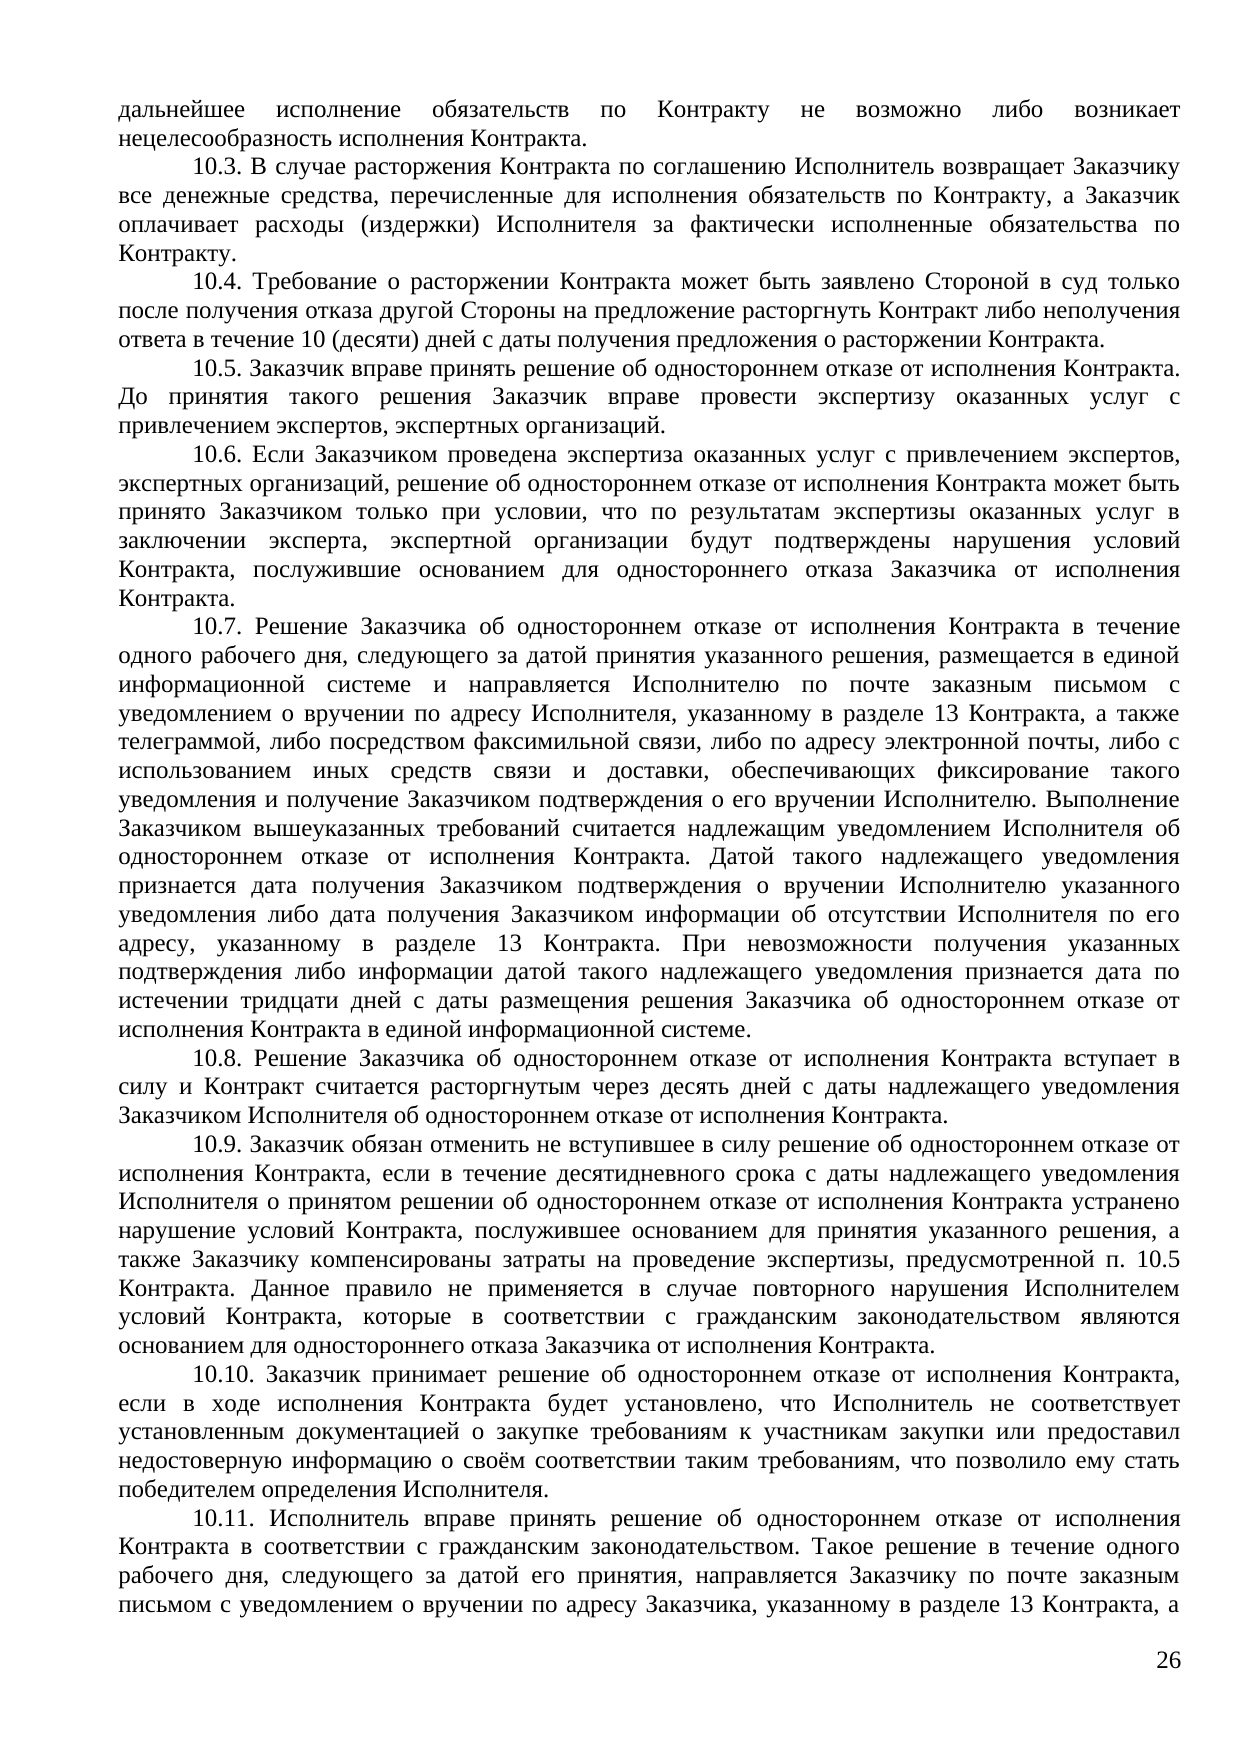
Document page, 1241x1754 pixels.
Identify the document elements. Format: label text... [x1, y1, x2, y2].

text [118, 94, 1181, 151]
text 10.7. Решение Заказчика об одностороннем отказе от исполнения Контракта в течение одного рабочего дня, следующего за датой принятия указанного решения, размещается в единой информационной системе и направляется Исполнителю по почте заказным письмом с уведомлением о вручении по адресу Исполнителя, указанному в разделе 13 Контракта, а также телеграммой, либо посредством факсимильной связи, либо по адресу электронной почты, либо с использованием иных средств связи и доставки, обеспечивающих фиксирование такого уведомления и получение Заказчиком подтверждения о его вручении Исполнителю. Выполнение Заказчиком вышеуказанных требований считается надлежащим уведомлением Исполнителя об одностороннем отказе от исполнения Контракта. Датой такого надлежащего уведомления признается дата получения Заказчиком подтверждения о вручении Исполнителю указанного уведомления либо дата получения Заказчиком информации об отсутствии Исполнителя по его адресу, указанному в разделе 13 Контракта. При невозможности получения указанных подтверждения либо информации датой такого надлежащего уведомления признается дата по истечении тридцати дней с даты размещения решения Заказчика об одностороннем отказе от исполнения Контракта в единой информационной системе. [118, 611, 1181, 1043]
text 10.8. Решение Заказчика об одностороннем отказе от исполнения Контракта вступает в силу и Контракт считается расторгнутым через десять дней с даты надлежащего уведомления Заказчиком Исполнителя об одностороннем отказе от исполнения Контракта. [118, 1043, 1181, 1129]
text 10.9. Заказчик обязан отменить не вступившее в силу решение об одностороннем отказе от исполнения Контракта, если в течение десятидневного срока с даты надлежащего уведомления Исполнителя о принятом решении об одностороннем отказе от исполнения Контракта устранено нарушение условий Контракта, послужившее основанием для принятия указанного решения, а также Заказчику компенсированы затраты на проведение экспертизы, предусмотренной п. 10.5 Контракта. Данное правило не применяется в случае повторного нарушения Исполнителем условий Контракта, которые в соответствии с гражданским законодательством являются основанием для одностороннего отказа Заказчика от исполнения Контракта. [118, 1129, 1181, 1359]
text 10.5. Заказчик вправе принять решение об одностороннем отказе от исполнения Контракта. До принятия такого решения Заказчик вправе провести экспертизу оказанных услуг с привлечением экспертов, экспертных организаций. [118, 353, 1181, 439]
text 10.3. В случае расторжения Контракта по соглашению Исполнитель возвращает Заказчику все денежные средства, перечисленные для исполнения обязательств по Контракту, а Заказчик оплачивает расходы (издержки) Исполнителя за фактически исполненные обязательства по Контракту. [118, 151, 1181, 266]
text 10.10. Заказчик принимает решение об одностороннем отказе от исполнения Контракта, если в ходе исполнения Контракта будет установлено, что Исполнитель не соответствует установленным документацией о закупке требованиям к участникам закупки или предоставил недостоверную информацию о своём соответствии таким требованиям, что позволило ему стать победителем определения Исполнителя. [118, 1359, 1181, 1503]
text 10.4. Требование о расторжении Контракта может быть заявлено Стороной в суд только после получения отказа другой Стороны на предложение расторгнуть Контракт либо неполучения ответа в течение 10 (десяти) дней с даты получения предложения о расторжении Контракта. [118, 266, 1181, 353]
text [118, 1503, 1181, 1618]
text 10.6. Если Заказчиком проведена экспертиза оказанных услуг с привлечением экспертов, экспертных организаций, решение об одностороннем отказе от исполнения Контракта может быть принято Заказчиком только при условии, что по результатам экспертизы оказанных услуг в заключении эксперта, экспертной организации будут подтверждены нарушения условий Контракта, послужившие основанием для одностороннего отказа Заказчика от исполнения Контракта. [118, 439, 1181, 611]
